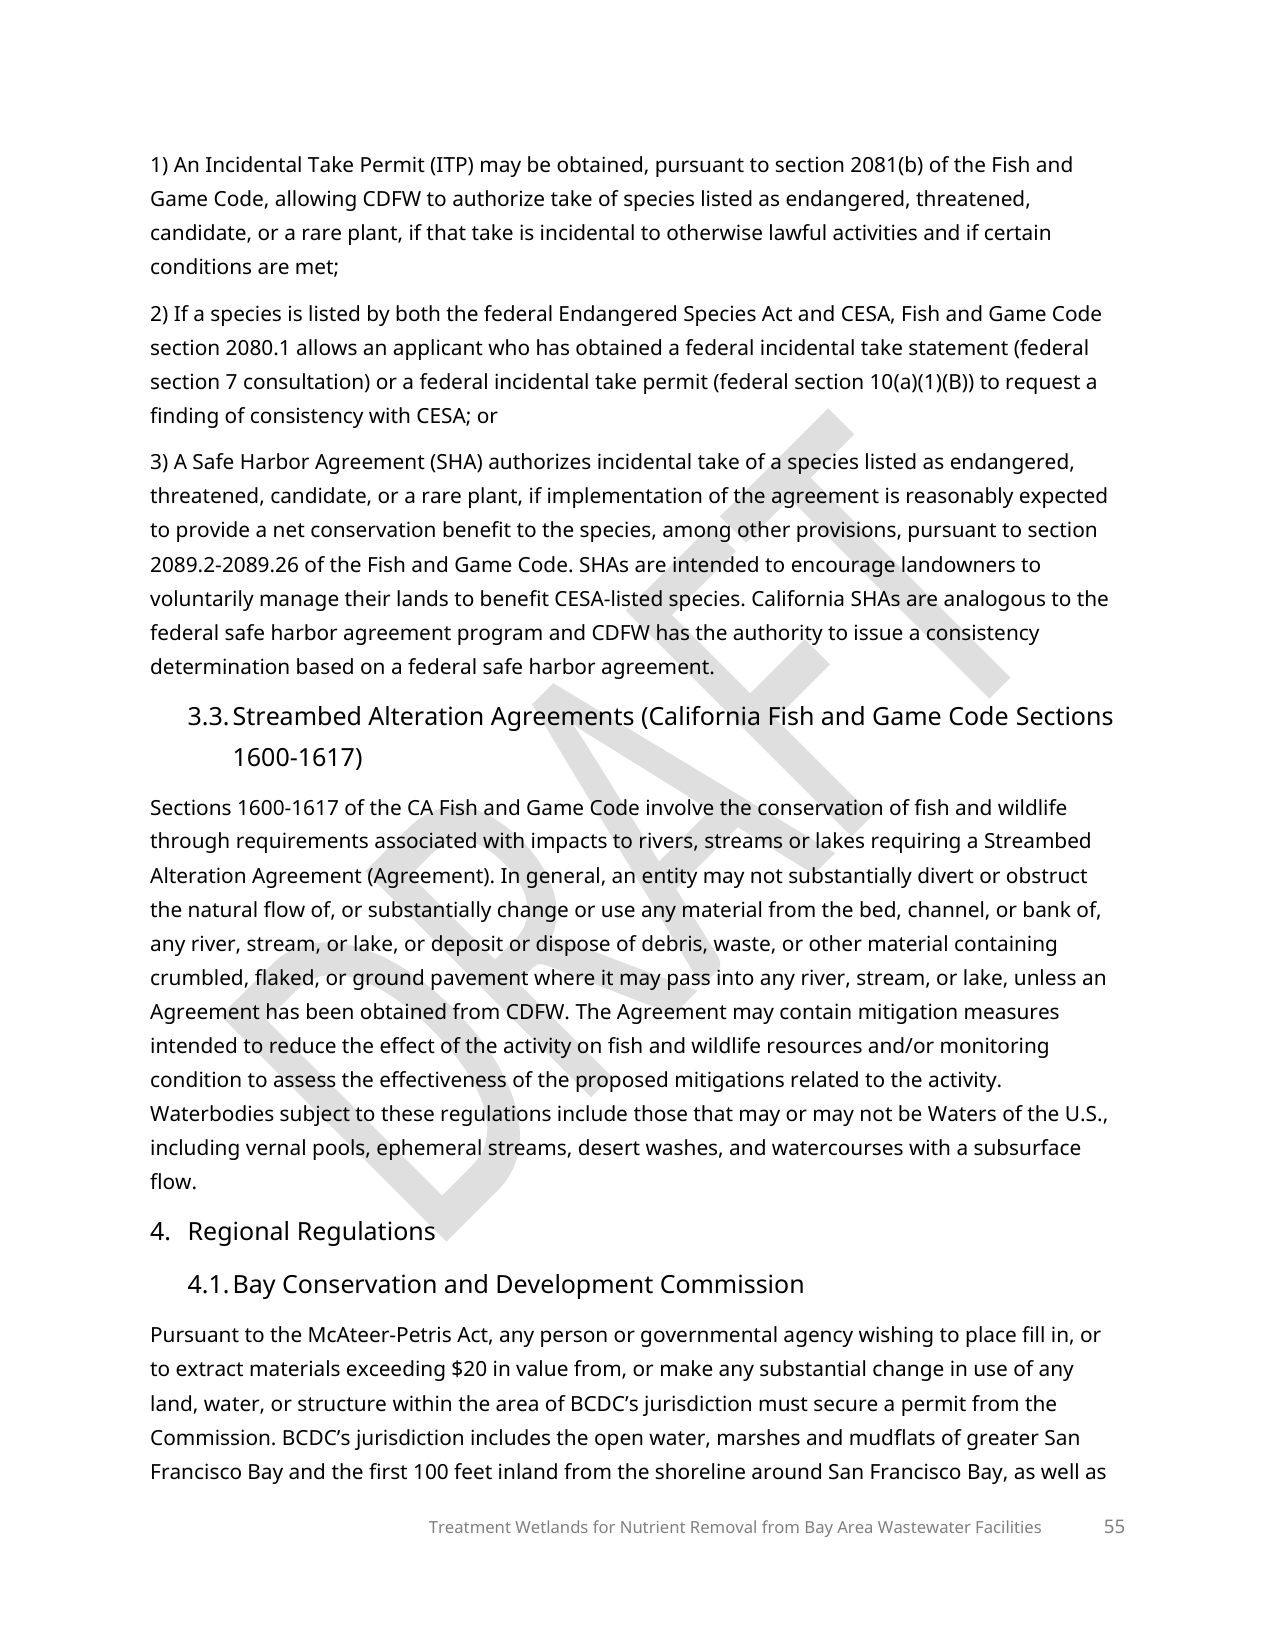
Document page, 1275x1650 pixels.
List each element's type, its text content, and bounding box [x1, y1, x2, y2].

text 3) A Safe Harbor Agreement (SHA) authorizes incidental take of a species listed as endangered, threatened, candidate, or a rare plant, if implementation of the agreement is reasonably expected to provide a net conservation benefit to the species, among other provisions, pursuant to section 2089.2-2089.26 of the Fish and Game Code. SHAs are intended to encourage landowners to voluntarily manage their lands to benefit CESA-listed species. California SHAs are analogous to the federal safe harbor agreement program and CDFW has the authority to issue a consistency determination based on a federal safe harbor agreement. [150, 447, 1125, 680]
text 1) An Incidental Take Permit (ITP) may be obtained, pursuant to section 2081(b) of the Fish and Game Code, allowing CDFW to authorize take of species listed as endangered, threatened, candidate, or a rare plant, if that take is incidental to otherwise lawful activities and if certain conditions are met; [150, 150, 1125, 281]
text Sections 1600-1617 of the CA Fish and Game Code involve the conservation of fish and wildlife through requirements associated with impacts to rivers, streams or lakes requiring a Streambed Alteration Agreement (Agreement). In general, an entity may not substantially divert or obstruct the natural flow of, or substantially change or use any material from the bed, channel, or bank of, any river, stream, or lake, or deposit or dispose of debris, waste, or other material containing crumbled, flaked, or ground pavement where it may pass into any river, stream, or lake, unless an Agreement has been obtained from CDFW. The Agreement may contain mitigation measures intended to reduce the effect of the activity on fish and wildlife resources and/or monitoring condition to assess the effectiveness of the proposed mitigations related to the activity. Waterbodies subject to these regulations include those that may or may not be Waters of the U.S., including vernal pools, ephemeral streams, desert washes, and watercourses with a subsurface flow. [150, 793, 1125, 1196]
subtitle Streambed Alteration Agreements (California Fish and Game Code Sections 1600-1617) [187, 698, 1125, 773]
subtitle Bay Conservation and Development Commission [187, 1267, 1125, 1301]
text 2) If a species is listed by both the federal Endangered Species Act and CESA, Fish and Game Code section 2080.1 allows an applicant who has obtained a federal incidental take statement (federal section 7 consultation) or a federal incidental take permit (federal section 10(a)(1)(B)) to request a finding of consistency with CESA; or [150, 299, 1125, 429]
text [150, 1321, 1125, 1485]
subtitle Regional Regulations [150, 1214, 1125, 1248]
